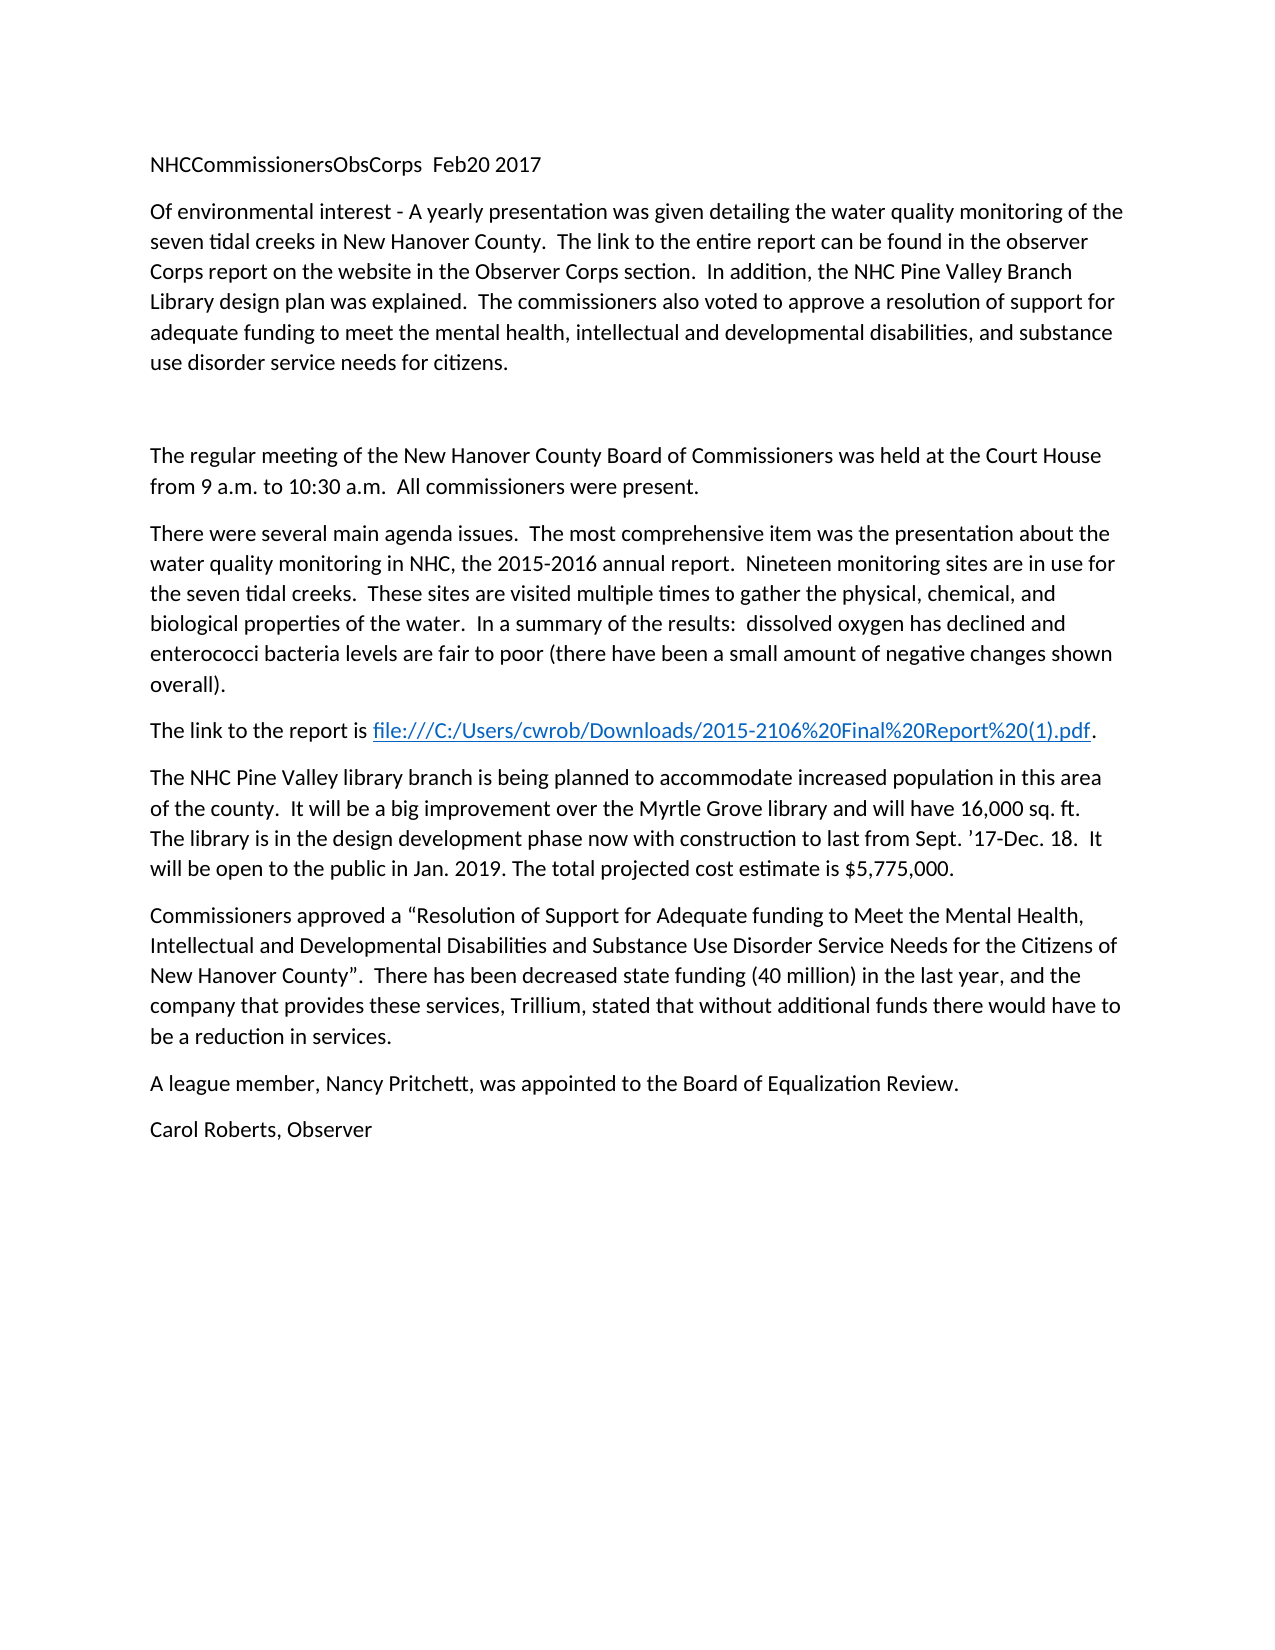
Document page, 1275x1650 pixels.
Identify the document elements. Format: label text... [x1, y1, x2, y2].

text The link to the report is file:///C:/Users/cwrob/Downloads/2015-2106%20Final%20Report%20(1).pdf. [150, 717, 1125, 745]
text Commissioners approved a “Resolution of Support for Adequate funding to Meet the Mental Health, Intellectual and Developmental Disabilities and Substance Use Disorder Service Needs for the Citizens of New Hanover County”. There has been decreased state funding (40 million) in the last year, and the company that provides these services, Trillium, stated that without additional funds there would have to be a reduction in services. [150, 901, 1125, 1050]
text Carol Roberts, Observer [150, 1116, 1125, 1144]
text There were several main agenda issues. The most comprehensive item was the presentation about the water quality monitoring in NHC, the 2015-2016 annual report. Nineteen monitoring sites are in use for the seven tidal creeks. These sites are visited multiple times to gather the physical, chemical, and biological properties of the water. In a summary of the results: dissolved oxygen has declined and enterococci bacteria levels are fair to poor (there have been a small amount of negative changes shown overall). [150, 519, 1125, 698]
text The NHC Pine Valley library branch is being planned to accommodate increased population in this area of the county. It will be a big improvement over the Myrtle Grove library and will have 16,000 sq. ft. The library is in the design development phase now with construction to last from Sept. ’17-Dec. 18. It will be open to the public in Jan. 2019. The total projected cost estimate is $5,775,000. [150, 763, 1125, 882]
text A league member, Nancy Pritchett, was appointed to the Board of Equalization Review. [150, 1069, 1125, 1097]
text The regular meeting of the New Hanover County Board of Commissioners was held at the Court House from 9 a.m. to 10:30 a.m. All commissioners were present. [150, 442, 1125, 500]
text NHCCommissionersObsCorps Feb20 2017 [150, 150, 1125, 178]
text Of environmental interest - A yearly presentation was given detailing the water quality monitoring of the seven tidal creeks in New Hanover County. The link to the entire report can be found in the observer Corps report on the website in the Observer Corps section. In addition, the NHC Pine Valley Branch Library design plan was explained. The commissioners also voted to approve a resolution of support for adequate funding to meet the mental health, intellectual and developmental disabilities, and substance use disorder service needs for citizens. [150, 197, 1125, 376]
